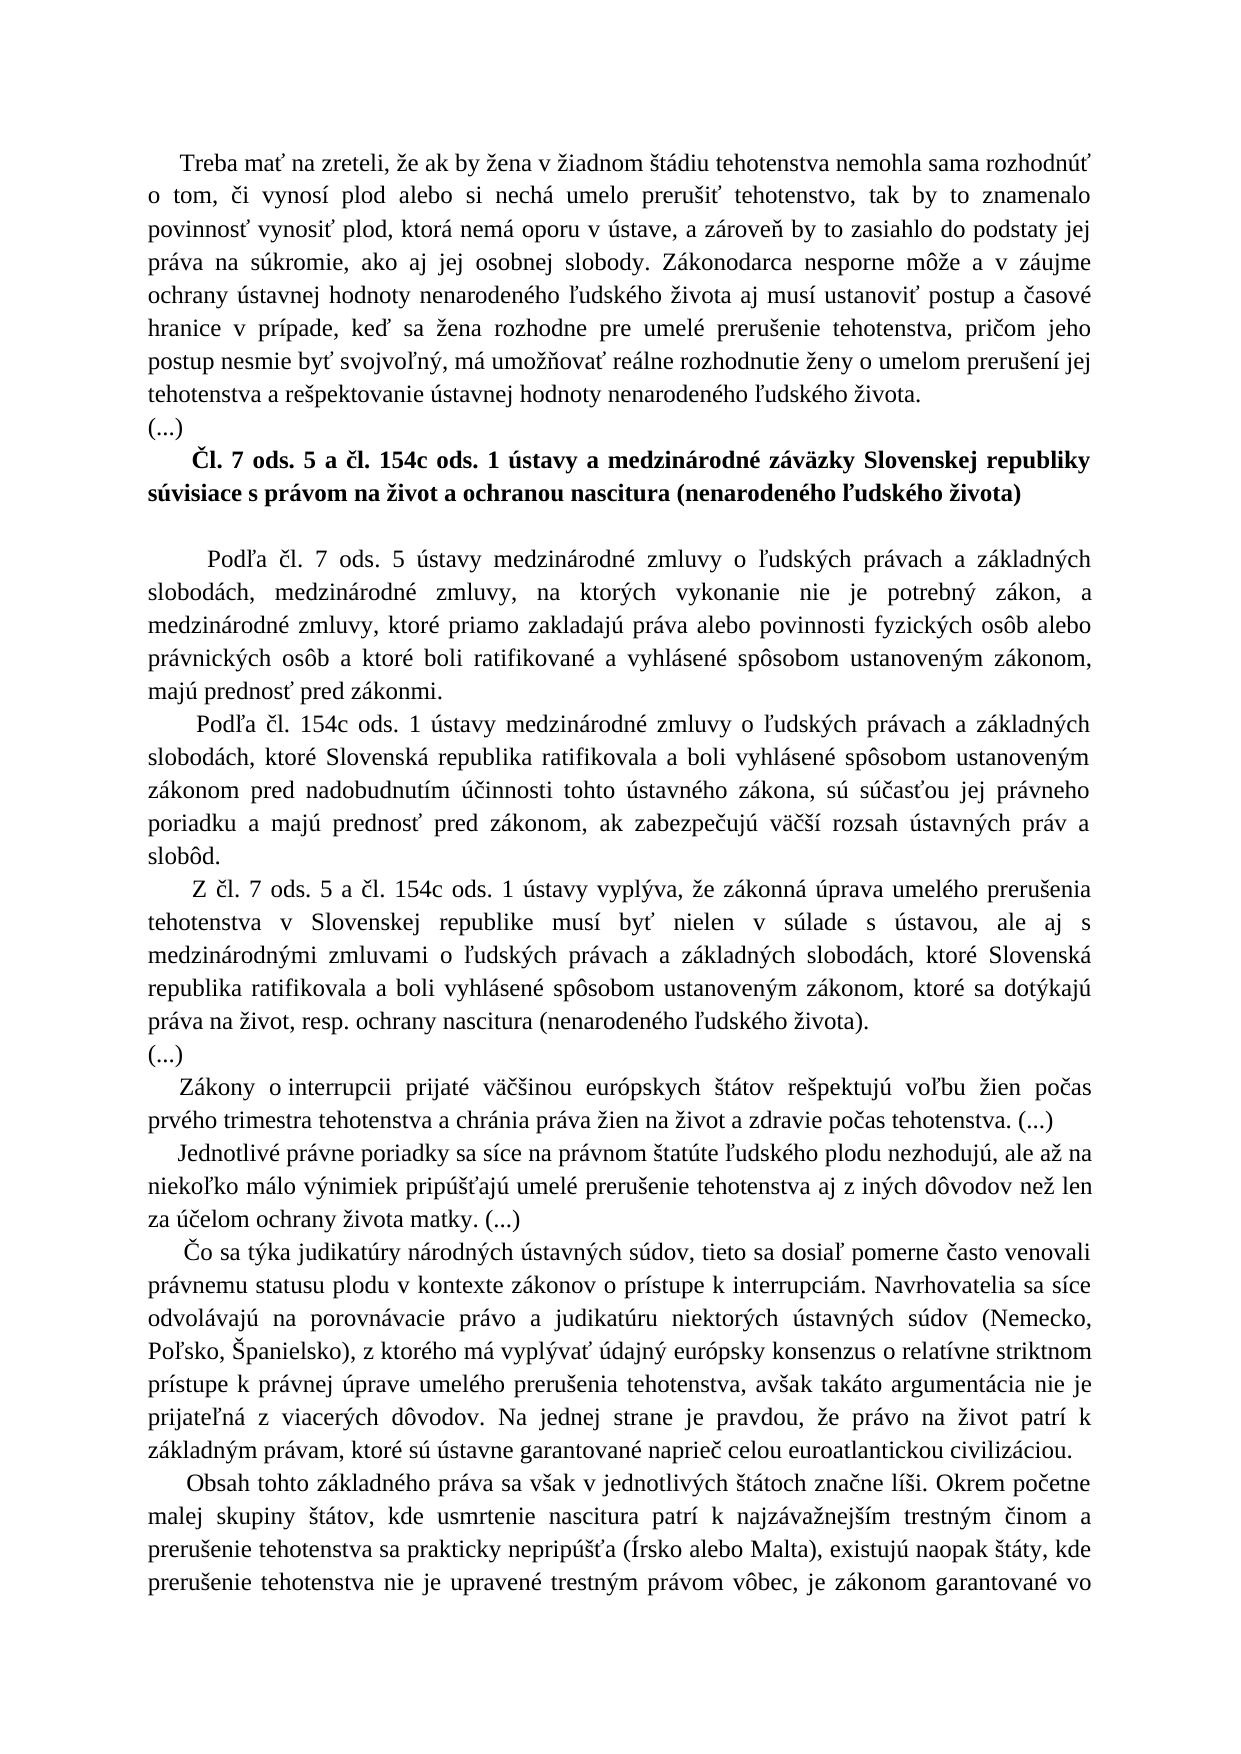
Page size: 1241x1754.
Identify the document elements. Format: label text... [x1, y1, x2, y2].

text (...) [148, 1039, 1093, 1068]
text (...) [148, 412, 1093, 441]
text Podľa čl. 154c ods. 1 ústavy medzinárodné zmluvy o ľudských právach a základných slobodách, ktoré Slovenská republika ratifikovala a boli vyhlásené spôsobom ustanoveným zákonom pred nadobudnutím účinnosti tohto ústavného zákona, sú súčasťou jej právneho poriadku a majú prednosť pred zákonom, ak zabezpečujú väčší rozsah ústavných práv a slobôd. [148, 709, 1091, 870]
text Čo sa týka judikatúry národných ústavných súdov, tieto sa dosiaľ pomerne často venovali právnemu statusu plodu v kontexte zákonov o prístupe k interrupciám. Navrhovatelia sa síce odvolávajú na porovnávacie právo a judikatúru niektorých ústavných súdov (Nemecko, Poľsko, Španielsko), z ktorého má vyplývať údajný európsky konsenzus o relatívne striktnom prístupe k právnej úprave umelého prerušenia tehotenstva, avšak takáto argumentácia nie je prijateľná z viacerých dôvodov. Na jednej strane je pravdou, že právo na život patrí k základným právam, ktoré sú ústavne garantované naprieč celou euroatlantickou civilizáciou. [148, 1237, 1093, 1464]
text Podľa čl. 7 ods. 5 ústavy medzinárodné zmluvy o ľudských právach a základných slobodách, medzinárodné zmluvy, na ktorých vykonanie nie je potrebný zákon, a medzinárodné zmluvy, ktoré priamo zakladajú práva alebo povinnosti fyzických osôb alebo právnických osôb a ktoré boli ratifikované a vyhlásené spôsobom ustanoveným zákonom, majú prednosť pred zákonmi. [148, 544, 1093, 705]
text Zákony o interrupcii prijaté väčšinou európskych štátov rešpektujú voľbu žien počas prvého trimestra tehotenstva a chránia práva žien na život a zdravie počas tehotenstva. (...) [148, 1072, 1093, 1134]
text Čl. 7 ods. 5 a čl. 154c ods. 1 ústavy a medzinárodné záväzky Slovenskej republiky súvisiace s právom na život a ochranou nascitura (nenarodeného ľudského života) [148, 445, 1093, 507]
text Z čl. 7 ods. 5 a čl. 154c ods. 1 ústavy vyplýva, že zákonná úprava umelého prerušenia tehotenstva v Slovenskej republike musí byť nielen v súlade s ústavou, ale aj s medzinárodnými zmluvami o ľudských právach a základných slobodách, ktoré Slovenská republika ratifikovala a boli vyhlásené spôsobom ustanoveným zákonom, ktoré sa dotýkajú práva na život, resp. ochrany nascitura (nenarodeného ľudského života). [148, 874, 1093, 1035]
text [148, 1468, 1093, 1596]
text Treba mať na zreteli, že ak by žena v žiadnom štádiu tehotenstva nemohla sama rozhodnúť o tom, či vynosí plod alebo si nechá umelo prerušiť tehotenstvo, tak by to znamenalo povinnosť vynosiť plod, ktorá nemá oporu v ústave, a zároveň by to zasiahlo do podstaty jej práva na súkromie, ako aj jej osobnej slobody. Zákonodarca nesporne môže a v záujme ochrany ústavnej hodnoty nenarodeného ľudského života aj musí ustanoviť postup a časové hranice v prípade, keď sa žena rozhodne pre umelé prerušenie tehotenstva, pričom jeho postup nesmie byť svojvoľný, má umožňovať reálne rozhodnutie ženy o umelom prerušení jej tehotenstva a rešpektovanie ústavnej hodnoty nenarodeného ľudského života. [148, 148, 1093, 407]
text Jednotlivé právne poriadky sa síce na právnom štatúte ľudského plodu nezhodujú, ale až na niekoľko málo výnimiek pripúšťajú umelé prerušenie tehotenstva aj z iných dôvodov než len za účelom ochrany života matky. (...) [148, 1138, 1093, 1233]
